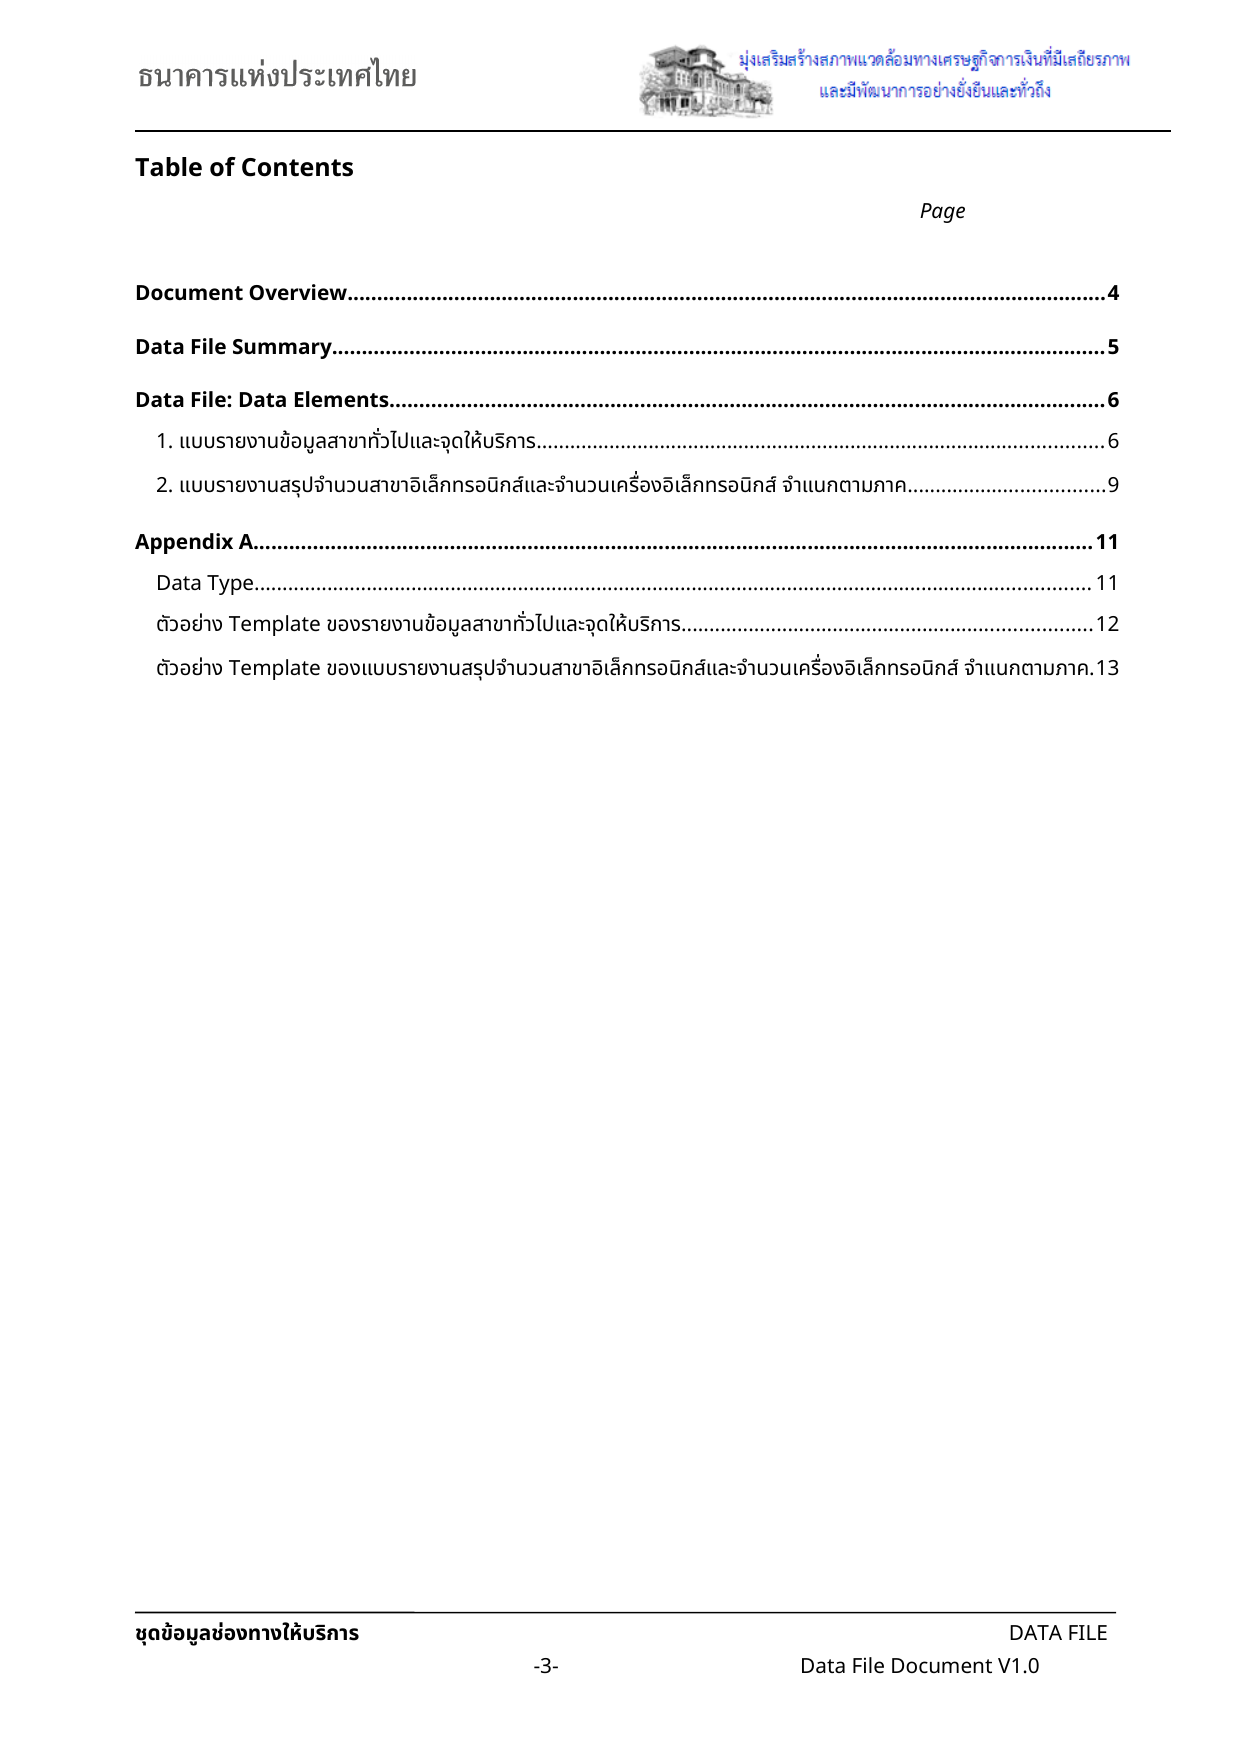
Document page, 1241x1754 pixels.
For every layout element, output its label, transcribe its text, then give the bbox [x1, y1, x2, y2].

text Data Type 11 [156, 568, 1120, 596]
text Appendix A 11 [135, 527, 1120, 556]
text ตัวอย่าง Template ของรายงานข้อมูลสาขาทั่วไปและจุดให้บริการ 12 [156, 609, 1120, 641]
picture [138, 55, 418, 90]
text Document Overview 4 [135, 278, 1120, 307]
text Table of Contents [135, 150, 1120, 184]
text Page [156, 197, 1120, 225]
text Data File Summary 5 [135, 332, 1120, 360]
text 1. แบบรายงานข้อมูลสาขาทั่วไปและจุดให้บริการ 6 [156, 426, 1120, 458]
text ตัวอย่าง Template ของแบบรายงานสรุปจำนวนสาขาอิเล็กทรอนิกส์และจำนวนเครื่องอิเล็กทรอนิกส์ จำแนกตามภาค 13 [156, 653, 1120, 685]
text Data File: Data Elements 6 [135, 385, 1120, 414]
text 2. แบบรายงานสรุปจำนวนสาขาอิเล็กทรอนิกส์และจำนวนเครื่องอิเล็กทรอนิกส์ จำแนกตามภาค 9 [156, 470, 1120, 502]
picture [638, 41, 1134, 121]
